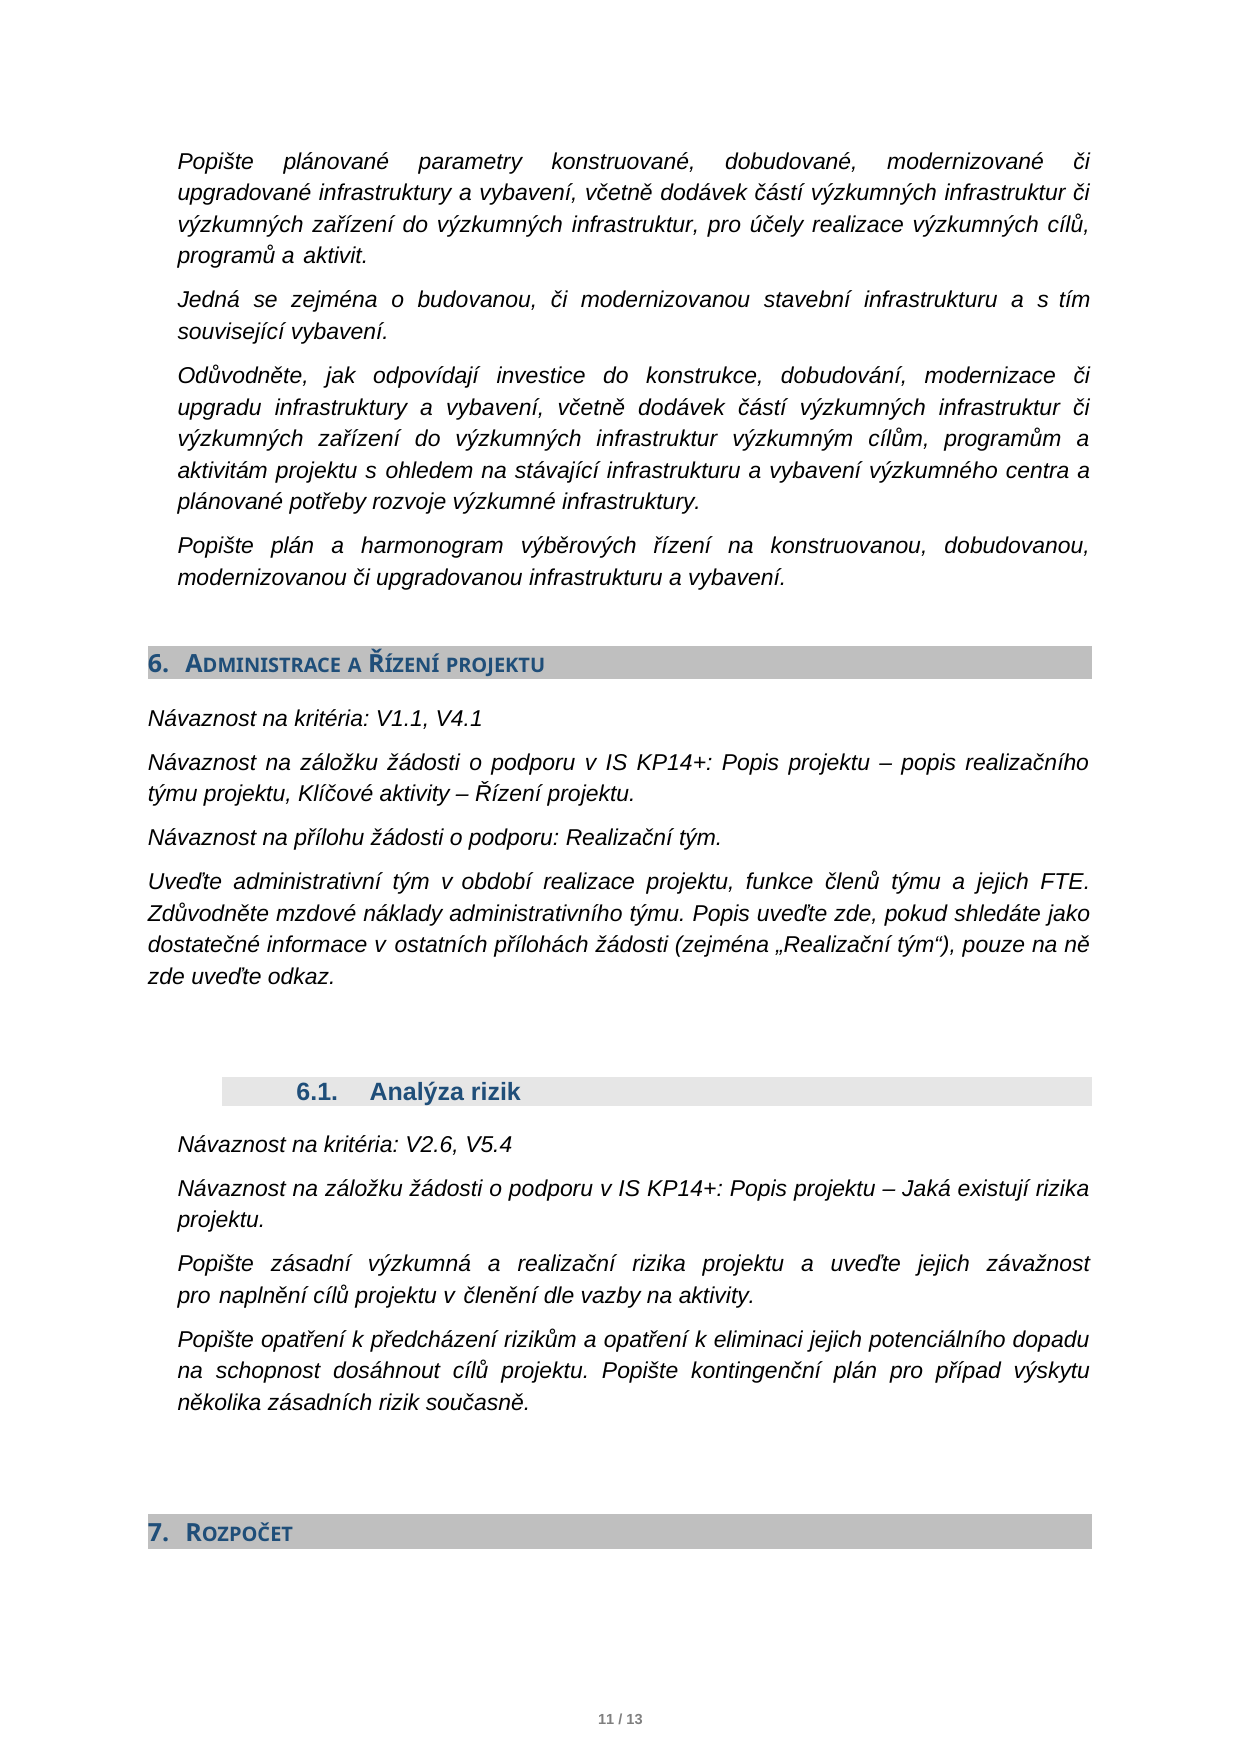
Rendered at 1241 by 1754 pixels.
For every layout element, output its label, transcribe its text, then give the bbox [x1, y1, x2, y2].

text Popište zásadní výzkumná a realizační rizika projektu a uveďte jejich závažnost pro naplnění cílů projektu v členění dle vazby na aktivity. [177, 1250, 1092, 1308]
text Návaznost na přílohu žádosti o podporu: Realizační tým. [148, 824, 1092, 851]
text Popište opatření k předcházení rizikům a opatření k eliminaci jejich potenciálního dopadu na schopnost dosáhnout cílů projektu. Popište kontingenční plán pro případ výskytu několika zásadních rizik současně. [177, 1326, 1092, 1415]
text Popište plán a harmonogram výběrových řízení na konstruovanou, dobudovanou, modernizovanou či upgradovanou infrastrukturu a vybavení. [177, 532, 1092, 590]
text Návaznost na kritéria: V2.6, V5.4 [177, 1131, 1092, 1157]
text Popište plánované parametry konstruované, dobudované, modernizované či upgradované infrastruktury a vybavení, včetně dodávek částí výzkumných infrastruktur či výzkumných zařízení do výzkumných infrastruktur, pro účely realizace výzkumných cílů, programů a aktivit. [177, 148, 1092, 269]
subtitle Rozpočet [148, 1514, 1092, 1549]
text Návaznost na záložku žádosti o podporu v IS KP14+: Popis projektu – popis realizačního týmu projektu, Klíčové aktivity – Řízení projektu. [148, 749, 1092, 807]
text Odůvodněte, jak odpovídají investice do konstrukce, dobudování, modernizace či upgradu infrastruktury a vybavení, včetně dodávek částí výzkumných infrastruktur či výzkumných zařízení do výzkumných infrastruktur výzkumným cílům, programům a aktivitám projektu s ohledem na stávající infrastrukturu a vybavení výzkumného centra a plánované potřeby rozvoje výzkumné infrastruktury. [177, 362, 1092, 515]
subtitle Administrace a Řízení projektu [148, 646, 1092, 679]
text Návaznost na kritéria: V1.1, V4.1 [148, 704, 1092, 731]
text Návaznost na záložku žádosti o podporu v IS KP14+: Popis projektu – Jaká existují rizika projektu. [177, 1174, 1092, 1232]
text Jedná se zejména o budovanou, či modernizovanou stavební infrastrukturu a s tím související vybavení. [177, 286, 1092, 344]
subtitle Analýza rizik [222, 1077, 1092, 1106]
text Uveďte administrativní tým v období realizace projektu, funkce členů týmu a jejich FTE. Zdůvodněte mzdové náklady administrativního týmu. Popis uveďte zde, pokud shledáte jako dostatečné informace v ostatních přílohách žádosti (zejména „Realizační tým“), pouze na ně zde uveďte odkaz. [148, 868, 1092, 989]
